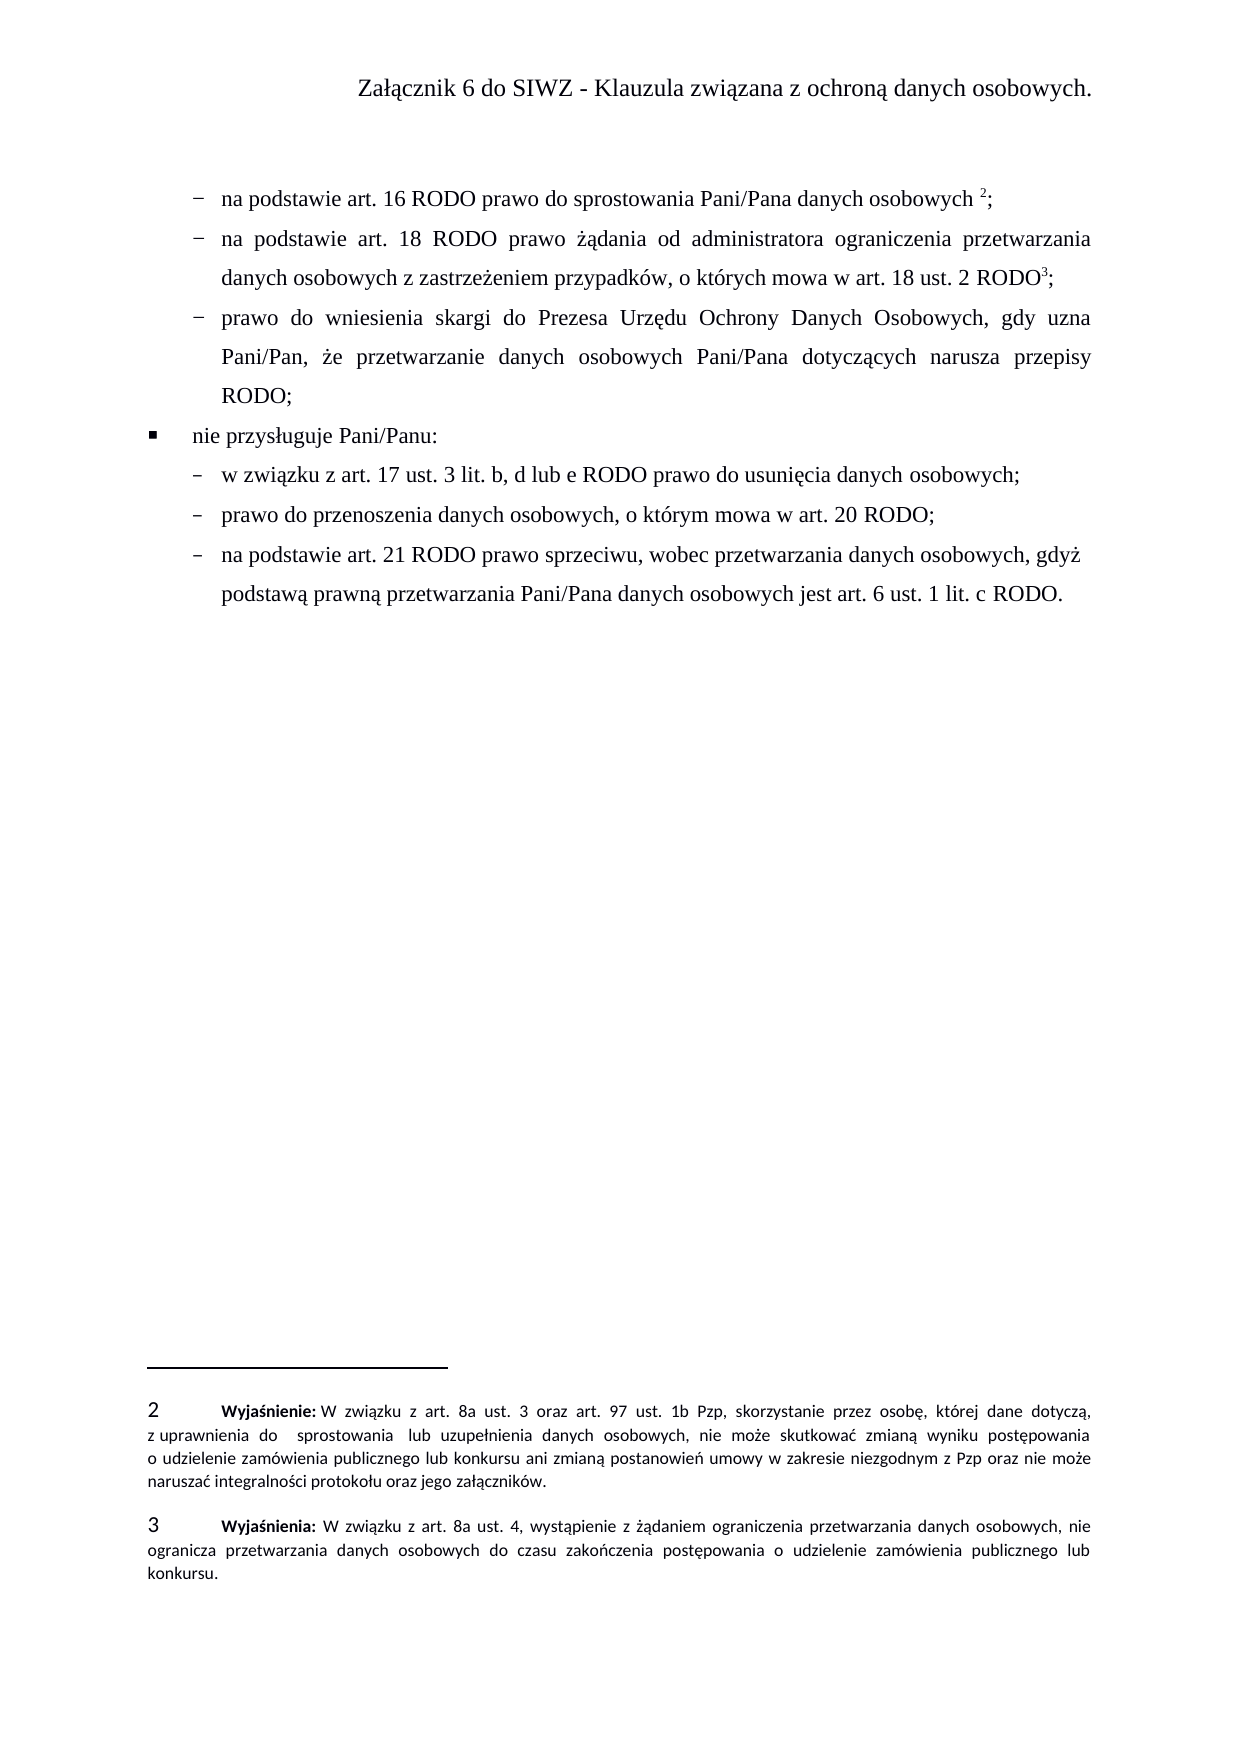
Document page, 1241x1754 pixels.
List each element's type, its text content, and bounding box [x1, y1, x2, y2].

list nie przysługuje Pani/Panu: [147, 422, 1105, 448]
list na podstawie art. 16 RODO prawo do sprostowania Pani/Pana danych osobowych 2; [192, 185, 1105, 212]
list prawo do przenoszenia danych osobowych, o którym mowa w art. 20 RODO; [192, 501, 1105, 527]
list prawo do wniesienia skargi do Prezesa Urzędu Ochrony Danych Osobowych, gdy uzna Pani/Pan, że przetwarzanie danych osobowych Pani/Pana dotyczących narusza przepisy RODO; [192, 304, 1092, 409]
list Wyjaśnienia: W związku z art. 8a ust. 4, wystąpienie z żądaniem ograniczenia przetwarzania danych osobowych, nie ogranicza przetwarzania danych osobowych do czasu zakończenia postępowania o udzielenie zamówienia publicznego lub konkursu. [147, 1510, 1092, 1583]
list na podstawie art. 21 RODO prawo sprzeciwu, wobec przetwarzania danych osobowych, gdyż podstawą prawną przetwarzania Pani/Pana danych osobowych jest art. 6 ust. 1 lit. c RODO. [192, 541, 1092, 606]
list w związku z art. 17 ust. 3 lit. b, d lub e RODO prawo do usunięcia danych osobowych; [192, 461, 1105, 488]
list Wyjaśnienie: W związku z art. 8a ust. 3 oraz art. 97 ust. 1b Pzp, skorzystanie przez osobę, której dane dotyczą, z uprawnienia do sprostowania lub uzupełnienia danych osobowych, nie może skutkować zmianą wyniku postępowania o udzielenie zamówienia publicznego lub konkursu ani zmianą postanowień umowy w zakresie niezgodnym z Pzp oraz nie może naruszać integralności protokołu oraz jego załączników. [147, 1395, 1093, 1491]
list na podstawie art. 18 RODO prawo żądania od administratora ograniczenia przetwarzania danych osobowych z zastrzeżeniem przypadków, o których mowa w art. 18 ust. 2 RODO3; [192, 225, 1092, 291]
